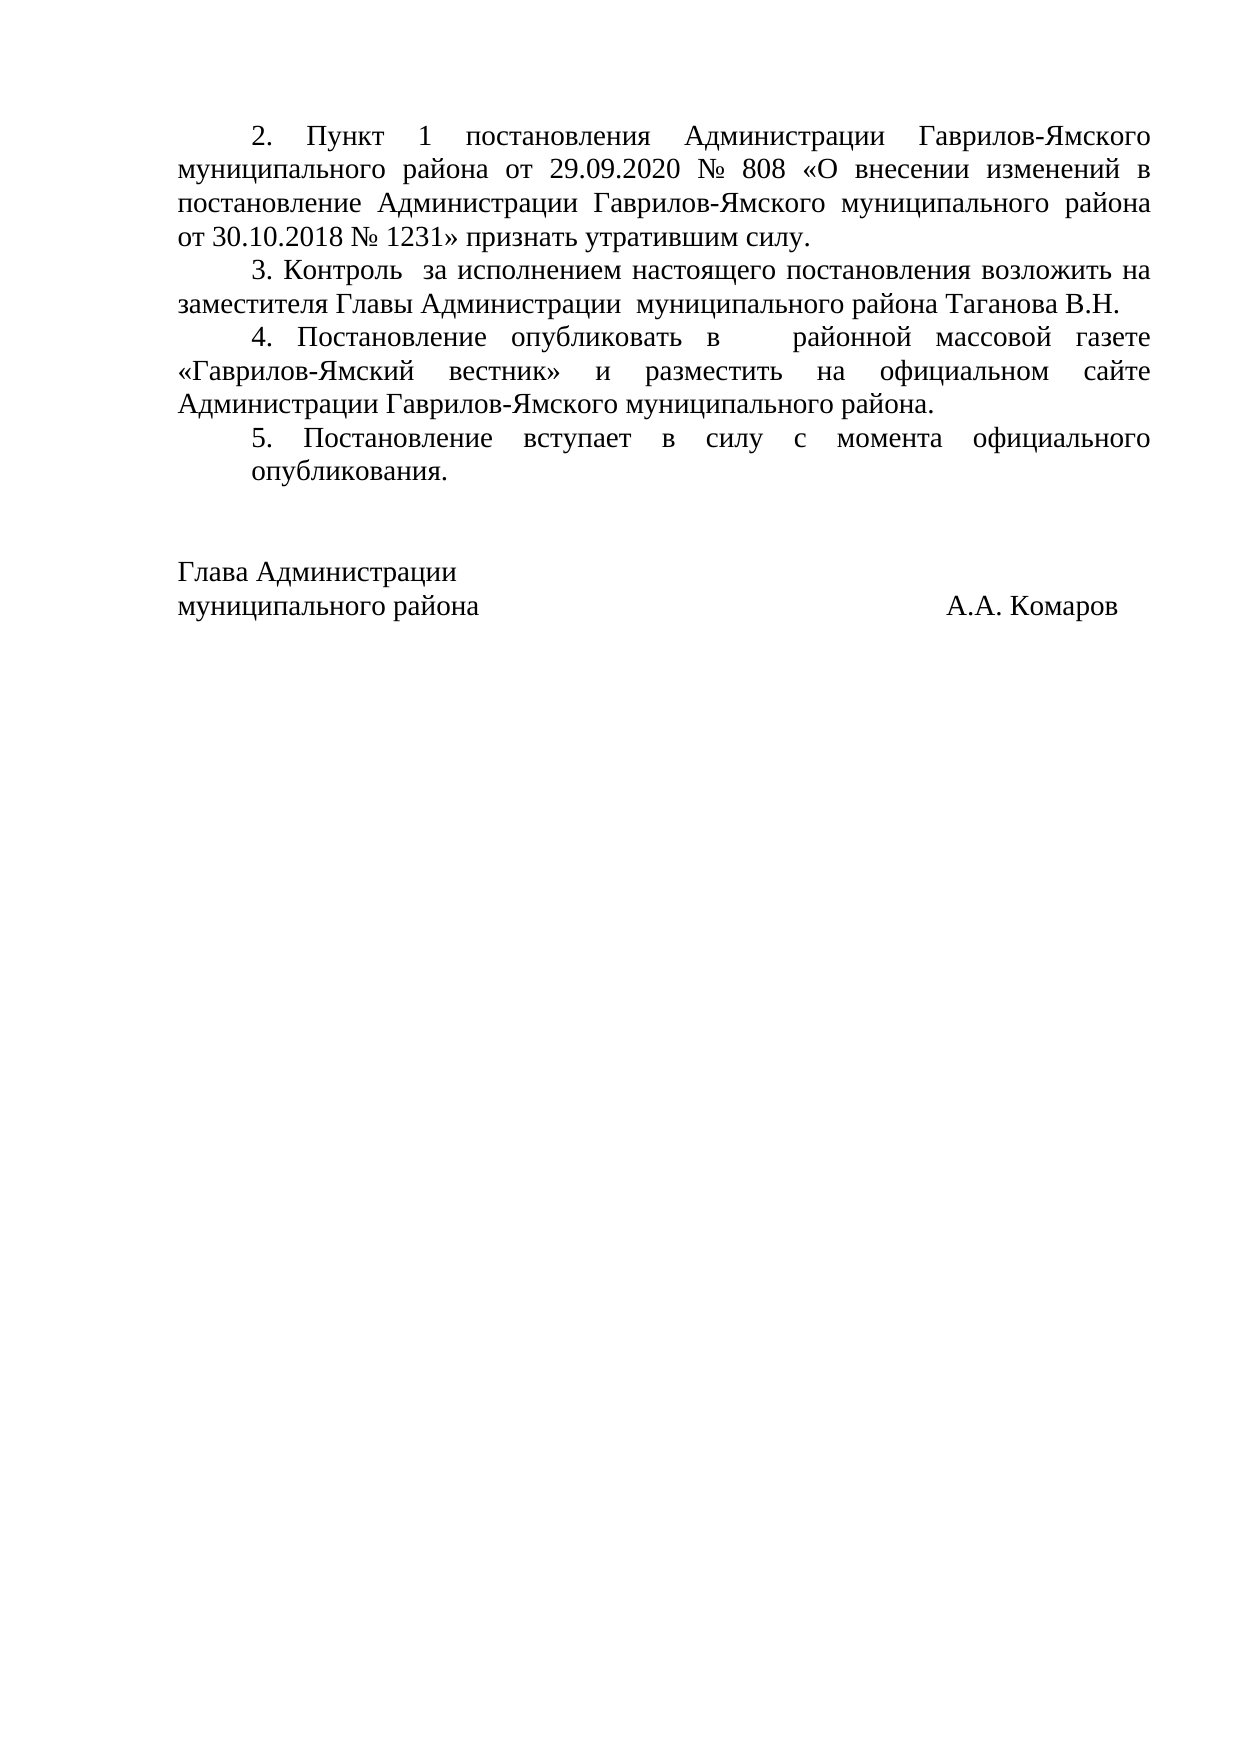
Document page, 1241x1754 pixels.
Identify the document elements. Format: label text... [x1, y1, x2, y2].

text муниципального района А.А. Комаров [177, 588, 1152, 621]
text 5. Постановление вступает в силу с момента официального опубликования. [251, 420, 1152, 487]
text 4. Постановление опубликовать в районной массовой газете «Гаврилов-Ямский вестник» и разместить на официальном сайте Администрации Гаврилов-Ямского муниципального района. [177, 319, 1152, 420]
text Глава Администрации [177, 554, 1152, 588]
text 2. Пункт 1 постановления Администрации Гаврилов-Ямского муниципального района от 29.09.2020 № 808 «О внесении изменений в постановление Администрации Гаврилов-Ямского муниципального района от 30.10.2018 № 1231» признать утратившим силу. [177, 118, 1152, 252]
text 3. Контроль за исполнением настоящего постановления возложить на заместителя Главы Администрации муниципального района Таганова В.Н. [177, 252, 1152, 319]
